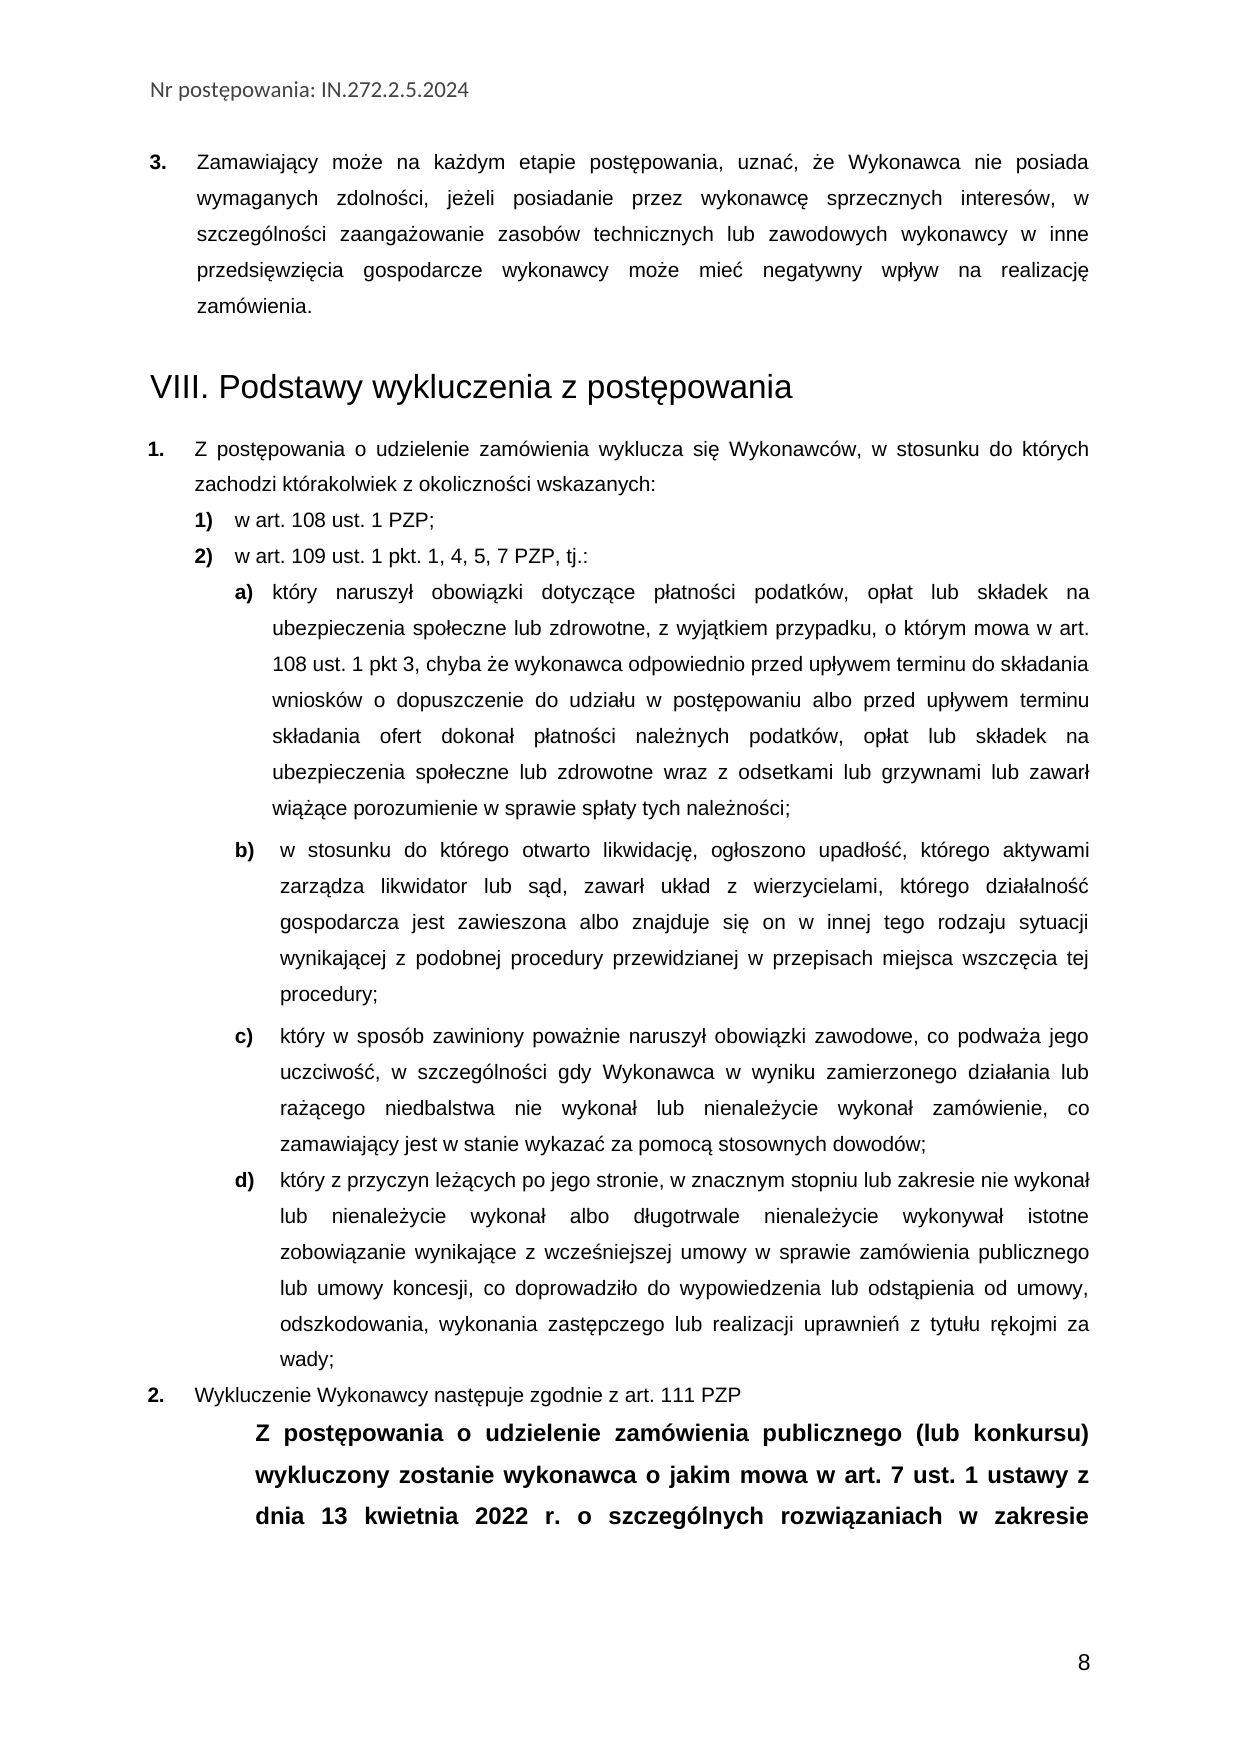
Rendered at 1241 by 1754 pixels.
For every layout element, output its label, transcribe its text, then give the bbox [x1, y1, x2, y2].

subtitle VIII. Podstawy wykluczenia z postępowania [150, 367, 1090, 406]
list który z przyczyn leżących po jego stronie, w znacznym stopniu lub zakresie nie wykonał lub nienależycie wykonał albo długotrwale nienależycie wykonywał istotne zobowiązanie wynikające z wcześniejszej umowy w sprawie zamówienia publicznego lub umowy koncesji, co doprowadziło do wypowiedzenia lub odstąpienia od umowy, odszkodowania, wykonania zastępczego lub realizacji uprawnień z tytułu rękojmi za wady; [234, 1168, 1090, 1371]
list Z postępowania o udzielenie zamówienia wyklucza się Wykonawców, w stosunku do których zachodzi którakolwiek z okoliczności wskazanych: [147, 436, 1090, 496]
list który naruszył obowiązki dotyczące płatności podatków, opłat lub składek na ubezpieczenia społeczne lub zdrowotne, z wyjątkiem przypadku, o którym mowa w art. 108 ust. 1 pkt 3, chyba że wykonawca odpowiednio przed upływem terminu do składania wniosków o dopuszczenie do udziału w postępowaniu albo przed upływem terminu składania ofert dokonał płatności należnych podatków, opłat lub składek na ubezpieczenia społeczne lub zdrowotne wraz z odsetkami lub grzywnami lub zawarł wiążące porozumienie w sprawie spłaty tych należności; [234, 580, 1090, 820]
list w art. 109 ust. 1 pkt. 1, 4, 5, 7 PZP, tj.: [194, 544, 1090, 568]
list Zamawiający może na każdym etapie postępowania, uznać, że Wykonawca nie posiada wymaganych zdolności, jeżeli posiadanie przez wykonawcę sprzecznych interesów, w szczególności zaangażowanie zasobów technicznych lub zawodowych wykonawcy w inne przedsięwzięcia gospodarcze wykonawcy może mieć negatywny wpływ na realizację zamówienia. [149, 150, 1090, 318]
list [255, 1419, 1090, 1529]
list w art. 108 ust. 1 PZP; [194, 508, 1090, 532]
list w stosunku do którego otwarto likwidację, ogłoszono upadłość, którego aktywami zarządza likwidator lub sąd, zawarł układ z wierzycielami, którego działalność gospodarcza jest zawieszona albo znajduje się on w innej tego rodzaju sytuacji wynikającej z podobnej procedury przewidzianej w przepisach miejsca wszczęcia tej procedury; [234, 838, 1090, 1006]
list Wykluczenie Wykonawcy następuje zgodnie z art. 111 PZP [147, 1383, 1090, 1407]
list który w sposób zawiniony poważnie naruszył obowiązki zawodowe, co podważa jego uczciwość, w szczególności gdy Wykonawca w wyniku zamierzonego działania lub rażącego niedbalstwa nie wykonał lub nienależycie wykonał zamówienie, co zamawiający jest w stanie wykazać za pomocą stosownych dowodów; [234, 1024, 1090, 1156]
